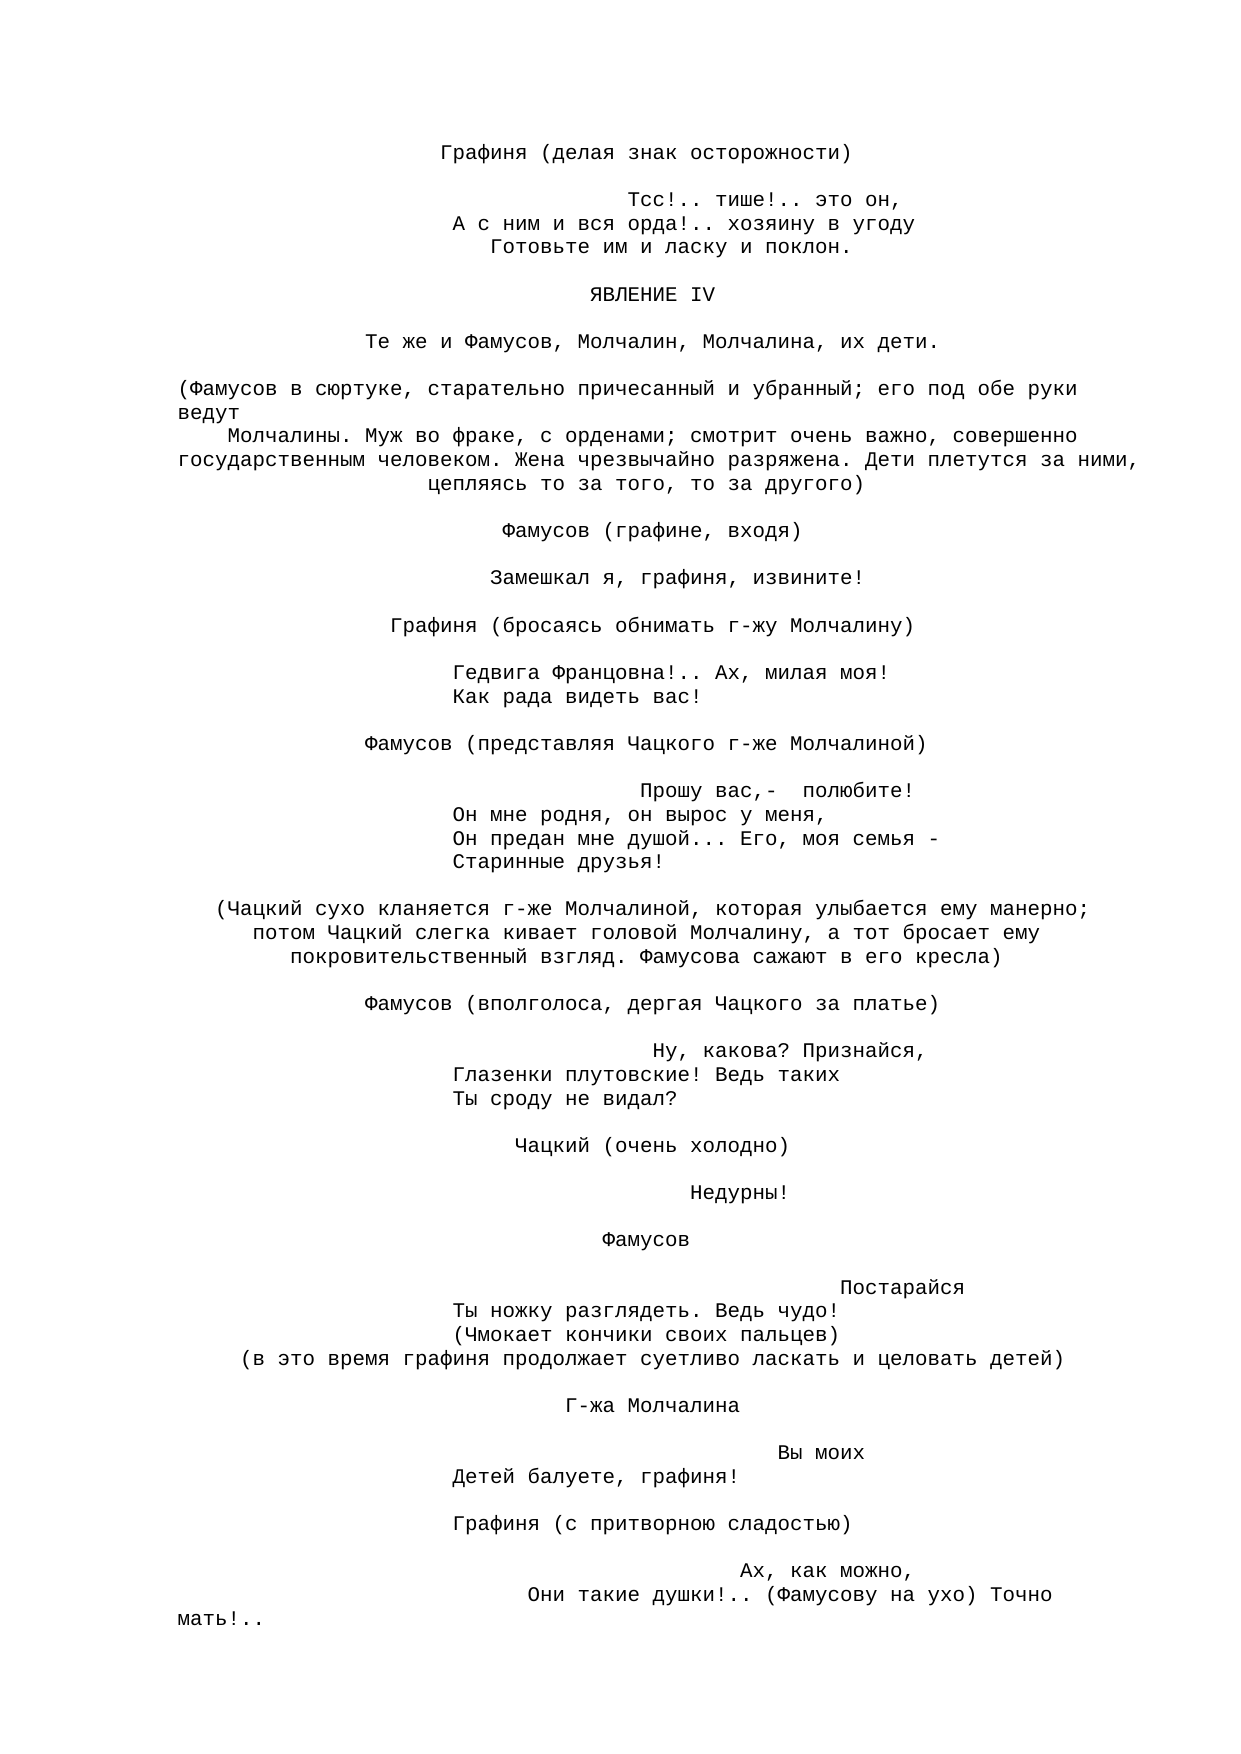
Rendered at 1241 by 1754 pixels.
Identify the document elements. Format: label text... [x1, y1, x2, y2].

text Старинные друзья! [177, 851, 1152, 875]
text Графиня (с притворною сладостью) [177, 1513, 1152, 1537]
text Фамусов [177, 1229, 1152, 1253]
text Прошу вас,- полюбите! [177, 780, 1152, 804]
text ЯВЛЕНИЕ IV [177, 284, 1152, 307]
text цепляясь то за того, то за другого) [177, 473, 1152, 496]
text Постарайся [177, 1277, 1152, 1300]
text Вы моих [177, 1442, 1152, 1466]
text Ах, как можно, [177, 1561, 1152, 1584]
text покровительственный взгляд. Фамусова сажают в его кресла) [177, 946, 1152, 969]
text государственным человеком. Жена чрезвычайно разряжена. Дети плетутся за ними, [177, 449, 1152, 473]
text Г-жа Молчалина [177, 1395, 1152, 1419]
text Ты сроду не видал? [177, 1088, 1152, 1111]
text Гедвига Францовна!.. Ах, милая моя! [177, 662, 1152, 686]
text Он предан мне душой... Его, моя семья - [177, 827, 1152, 851]
text Детей балуете, графиня! [177, 1466, 1152, 1489]
text потом Чацкий слегка кивает головой Молчалину, а тот бросает ему [177, 922, 1152, 946]
text Ну, какова? Признайся, [177, 1040, 1152, 1064]
text Они такие душки!.. (Фамусову на ухо) Точно мать!.. [177, 1584, 1152, 1631]
text Готовьте им и ласку и поклон. [177, 236, 1152, 260]
text Глазенки плутовские! Ведь таких [177, 1064, 1152, 1088]
text Графиня (делая знак осторожности) [177, 142, 1152, 165]
text Тсс!.. тише!.. это он, [177, 189, 1152, 213]
text Фамусов (представляя Чацкого г-же Молчалиной) [177, 733, 1152, 757]
text Молчалины. Муж во фраке, с орденами; смотрит очень важно, совершенно [177, 426, 1152, 449]
text Недурны! [177, 1182, 1152, 1206]
text (Фамусов в сюртуке, старательно причесанный и убранный; его под обе руки ведут [177, 378, 1152, 426]
text (Чмокает кончики своих пальцев) [177, 1324, 1152, 1348]
text Ты ножку разглядеть. Ведь чудо! [177, 1300, 1152, 1324]
text А с ним и вся орда!.. хозяину в угоду [177, 213, 1152, 236]
text Фамусов (графине, входя) [177, 520, 1152, 544]
text (Чацкий сухо кланяется г-же Молчалиной, которая улыбается ему манерно; [177, 898, 1152, 922]
text Те же и Фамусов, Молчалин, Молчалина, их дети. [177, 331, 1152, 354]
text Он мне родня, он вырос у меня, [177, 804, 1152, 827]
text Как рада видеть вас! [177, 686, 1152, 709]
text Графиня (бросаясь обнимать г-жу Молчалину) [177, 615, 1152, 638]
text Чацкий (очень холодно) [177, 1135, 1152, 1158]
text (в это время графиня продолжает суетливо ласкать и целовать детей) [177, 1348, 1152, 1371]
text Замешкал я, графиня, извините! [177, 567, 1152, 591]
text Фамусов (вполголоса, дергая Чацкого за платье) [177, 993, 1152, 1017]
